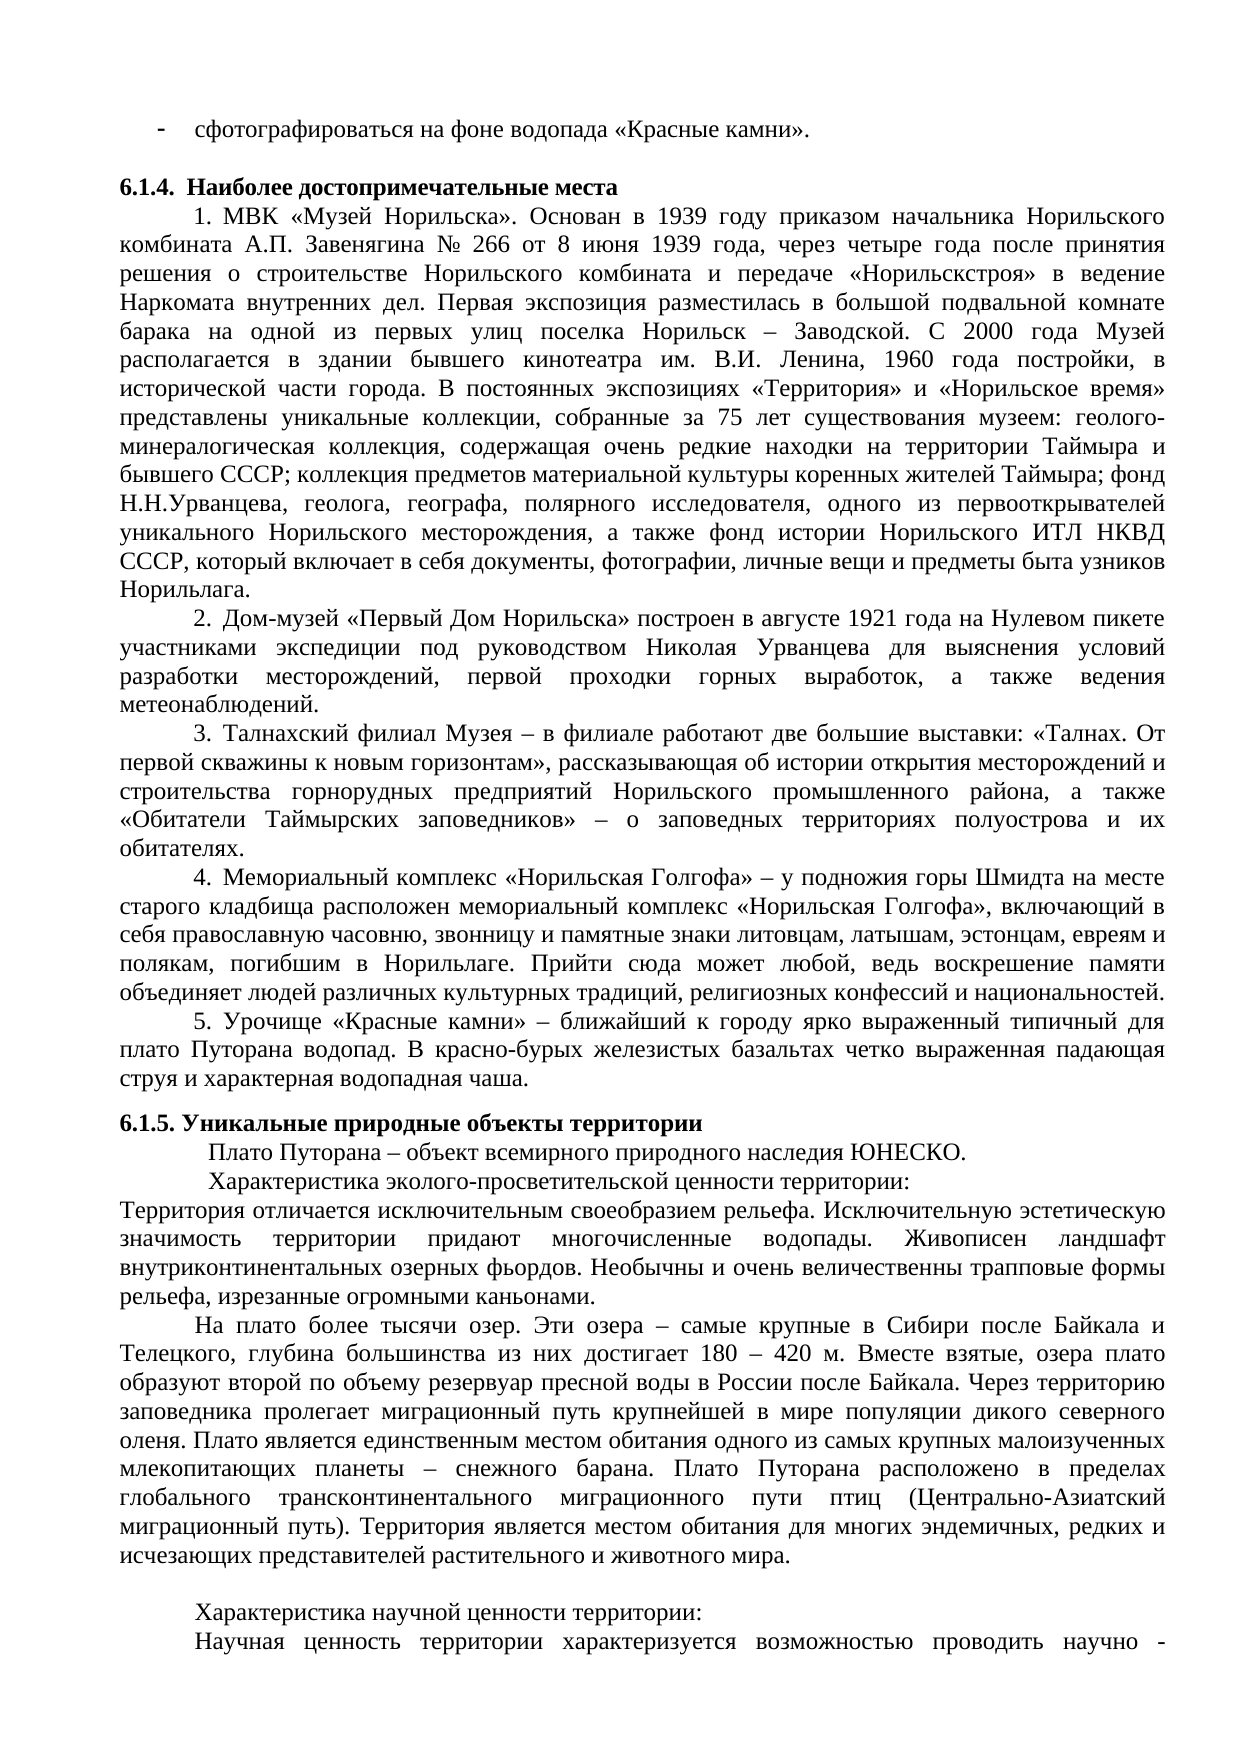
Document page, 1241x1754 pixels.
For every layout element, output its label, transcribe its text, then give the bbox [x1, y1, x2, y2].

text На плато более тысячи озер. Эти озера – самые крупные в Сибири после Байкала и Телецкого, глубина большинства из них достигает 180 – . Вместе взятые, озера плато образуют второй по объему резервуар пресной воды в России после Байкала. Через территорию заповедника пролегает миграционный путь крупнейшей в мире популяции дикого северного оленя. Плато является единственным местом обитания одного из самых крупных малоизученных млекопитающих планеты – снежного барана. Плато Путорана расположено в пределах глобального трансконтинентального миграционного пути птиц (Центрально-Азиатский миграционный путь). Территория является местом обитания для многих эндемичных, редких и исчезающих представителей растительного и животного мира. [119, 1310, 1166, 1568]
list сфотографироваться на фоне водопада «Красные камни». [157, 114, 1166, 143]
text 6.1.4. Наиболее достопримечательные места [119, 172, 1166, 201]
text Характеристика научной ценности территории: [119, 1597, 1166, 1626]
text Плато Путорана – объект всемирного природного наследия ЮНЕСКО. [119, 1137, 1166, 1166]
list Талнахский филиал Музея – в филиале работают две большие выставки: «Талнах. От первой скважины к новым горизонтам», рассказывающая об истории открытия месторождений и строительства горнорудных предприятий Норильского промышленного района, а также «Обитатели Таймырских заповедников» – о заповедных территориях полуострова и их обитателях. [119, 718, 1166, 862]
list Мемориальный комплекс «Норильская Голгофа» – у подножия горы Шмидта на месте старого кладбища расположен мемориальный комплекс «Норильская Голгофа», включающий в себя православную часовню, звонницу и памятные знаки литовцам, латышам, эстонцам, евреям и полякам, погибшим в Норильлаге. Прийти сюда может любой, ведь воскрешение памяти объединяет людей различных культурных традиций, религиозных конфессий и национальностей. [119, 862, 1166, 1006]
text Территория отличается исключительным своеобразием рельефа. Исключительную эстетическую значимость территории придают многочисленные водопады. Живописен ландшафт внутриконтинентальных озерных фьордов. Необычны и очень величественны трапповые формы рельефа, изрезанные огромными каньонами. [119, 1195, 1166, 1310]
list Урочище «Красные камни» – ближайший к городу ярко выраженный типичный для плато Путорана водопад. В красно-бурых железистых базальтах четко выраженная падающая струя и характерная водопадная чаша. [119, 1006, 1166, 1092]
list Дом-музей «Первый Дом Норильска» построен в августе 1921 года на Нулевом пикете участниками экспедиции под руководством Николая Урванцева для выяснения условий разработки месторождений, первой проходки горных выработок, а также ведения метеонаблюдений. [119, 603, 1166, 718]
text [119, 1626, 1166, 1655]
list МВК «Музей Норильска». Основан в 1939 году приказом начальника Норильского комбината А.П. Завенягина № 266 от 8 июня 1939 года, через четыре года после принятия решения о строительстве Норильского комбината и передаче «Норильскстроя» в ведение Наркомата внутренних дел. Первая экспозиция разместилась в большой подвальной комнате барака на одной из первых улиц поселка Норильск – Заводской. С 2000 года Музей располагается в здании бывшего кинотеатра им. В.И. Ленина, 1960 года постройки, в исторической части города. В постоянных экспозициях «Территория» и «Норильское время» представлены уникальные коллекции, собранные за 75 лет существования музеем: геолого-минералогическая коллекция, содержащая очень редкие находки на территории Таймыра и бывшего СССР; коллекция предметов материальной культуры коренных жителей Таймыра; фонд Н.Н.Урванцева, геолога, географа, полярного исследователя, одного из первооткрывателей уникального Норильского месторождения, а также фонд истории Норильского ИТЛ НКВД СССР, который включает в себя документы, фотографии, личные вещи и предметы быта узников Норильлага. [119, 201, 1166, 603]
text Характеристика эколого-просветительской ценности территории: [119, 1166, 1166, 1195]
text 6.1.5. Уникальные природные объекты территории [119, 1108, 1166, 1137]
